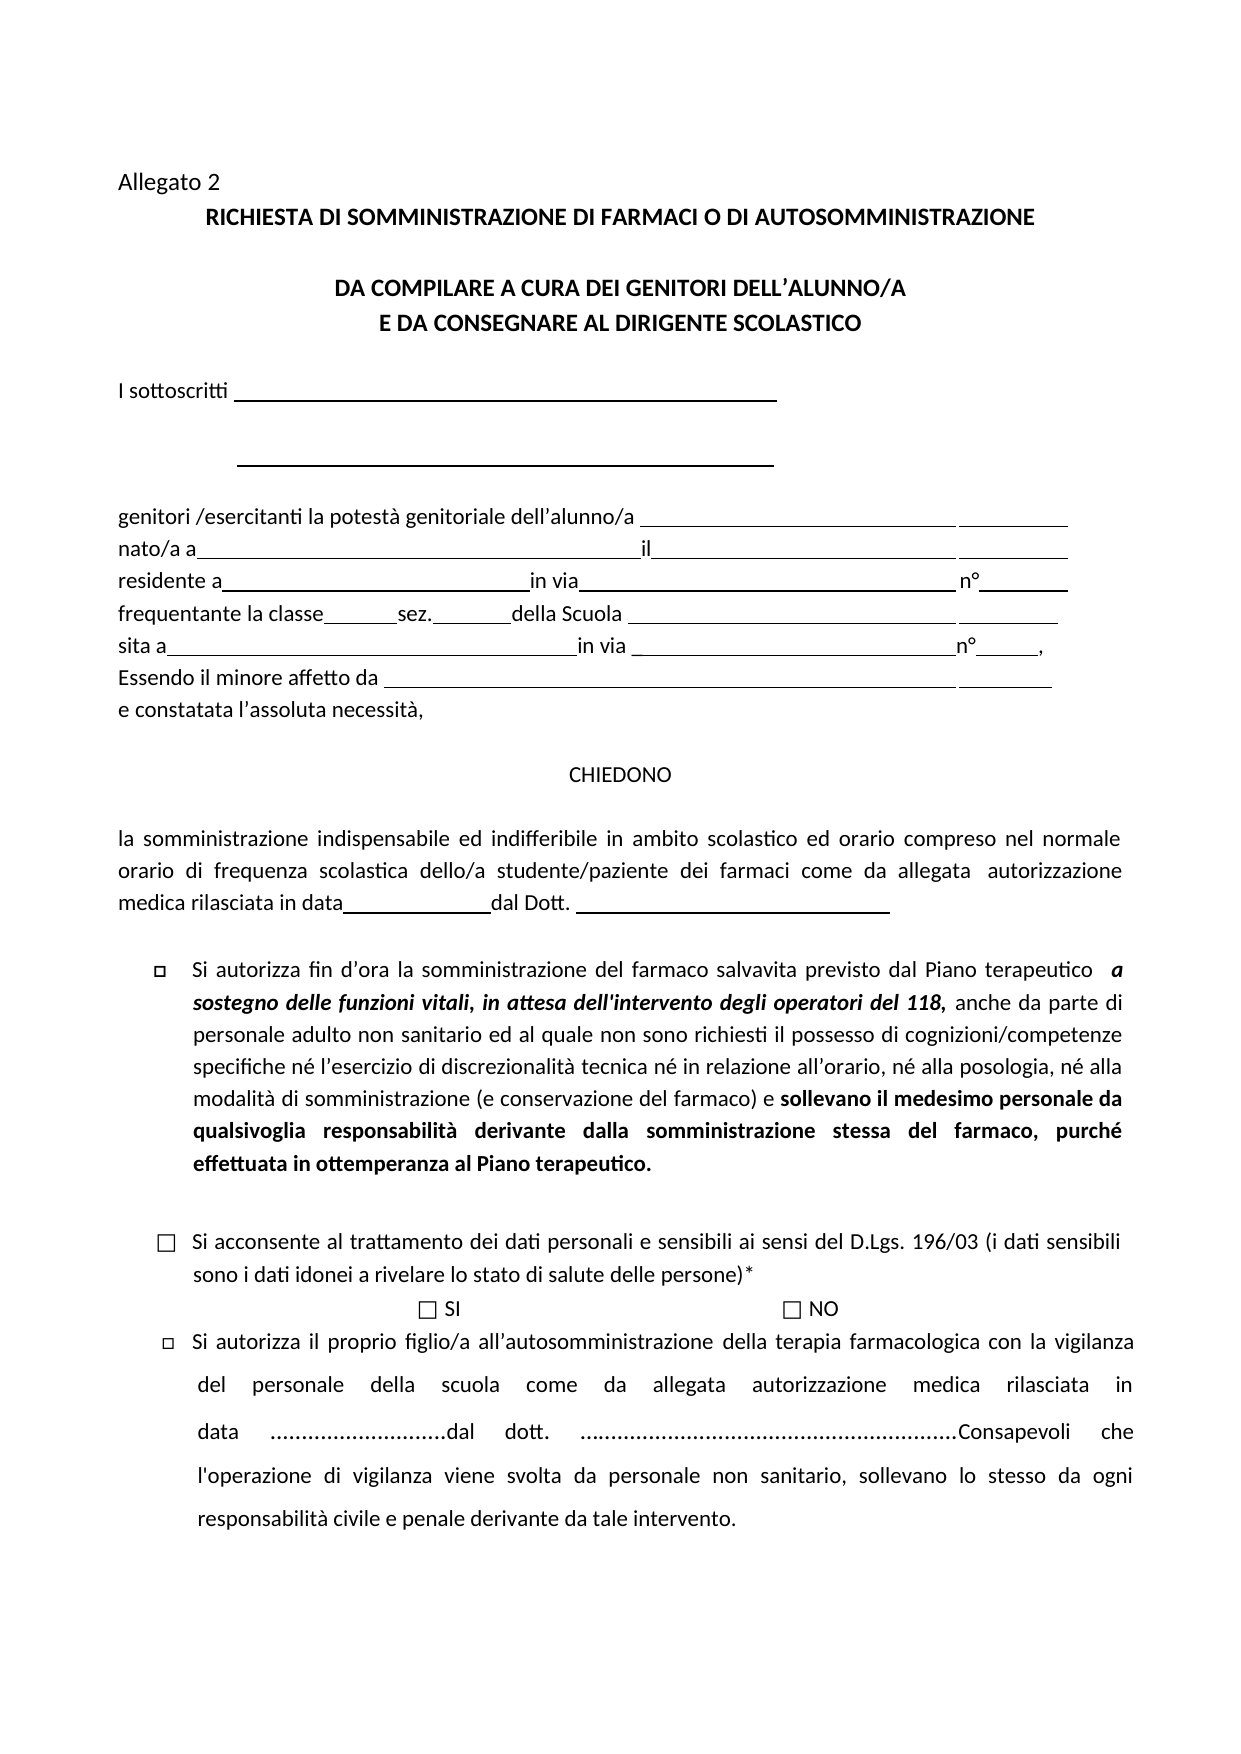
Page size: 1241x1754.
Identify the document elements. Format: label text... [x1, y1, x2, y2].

list Si autorizza fin d’ora la somministrazione del farmaco salvavita previsto dal Piano terapeutico a sostegno delle funzioni vitali, in attesa dell'intervento degli operatori del 118, anche da parte di personale adulto non sanitario ed al quale non sono richiesti il possesso di cognizioni/competenze specifiche né l’esercizio di discrezionalità tecnica né in relazione all’orario, né alla posologia, né alla modalità di somministrazione (e conservazione del farmaco) e sollevano il medesimo personale da qualsivoglia responsabilità derivante dalla somministrazione stessa del farmaco, purché effettuata in ottemperanza al Piano terapeutico. [153, 953, 1123, 1177]
list Si acconsente al trattamento dei dati personali e sensibili ai sensi del D.Lgs. 196/03 (i dati sensibili sono i dati idonei a rivelare lo stato di salute delle persone)* [155, 1225, 1123, 1288]
text Allegato 2 [118, 166, 1140, 197]
text CHIEDONO [177, 760, 1063, 788]
subtitle RICHIESTA DI SOMMINISTRAZIONE DI FARMACI O DI AUTOSOMMINISTRAZIONE [177, 201, 1064, 232]
text □ SI □ NO [115, 1292, 1140, 1323]
text genitori /esercitanti la potestà genitoriale dell’alunno/a nato/a a il residente a in via n° frequentante la classe sez. della Scuola sita a in via _ n° , Essendo il minore affetto da e constatata l’assoluta necessità, [118, 502, 1068, 723]
text I sottoscritti [118, 377, 1140, 404]
list Si autorizza il proprio figlio/a all’autosomministrazione della terapia farmacologica con la vigilanza del personale della scuola come da allegata autorizzazione medica rilasciata in data ............................dal dott. ….........................................................Consapevoli che l'operazione di vigilanza viene svolta da personale non sanitario, sollevano lo stesso da ogni responsabilità civile e penale derivante da tale intervento. [161, 1327, 1134, 1532]
text la somministrazione indispensabile ed indifferibile in ambito scolastico ed orario compreso nel normale orario di frequenza scolastica dello/a studente/paziente dei farmaci come da allegata autorizzazione medica rilasciata in data dal Dott. [118, 824, 1123, 917]
text DA COMPILARE A CURA DEI GENITORI DELL’ALUNNO/A E DA CONSEGNARE AL DIRIGENTE SCOLASTICO [334, 272, 907, 337]
